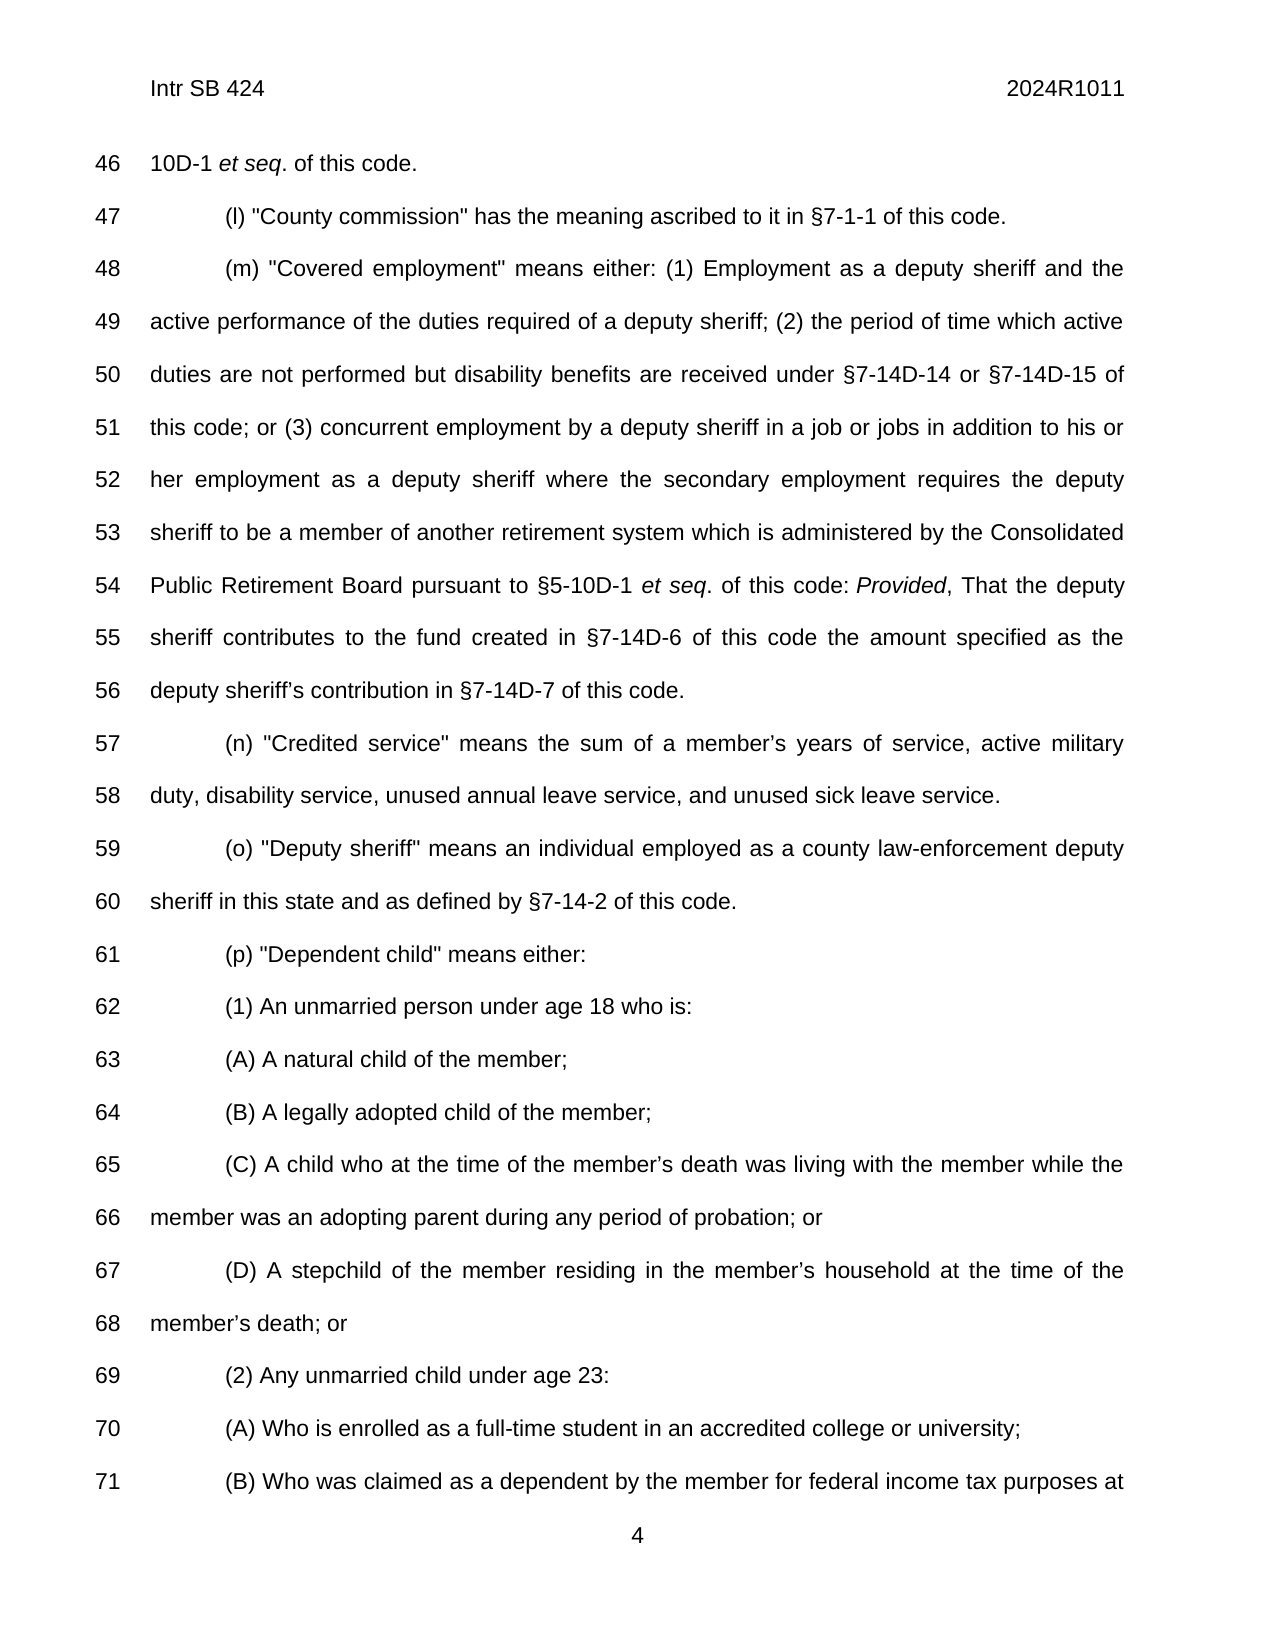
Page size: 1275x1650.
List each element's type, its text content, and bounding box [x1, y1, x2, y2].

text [150, 1468, 1125, 1494]
text (1) An unmarried person under age 18 who is: [150, 993, 1125, 1020]
text (B) A legally adopted child of the member; [150, 1099, 1125, 1125]
text (C) A child who at the time of the member’s death was living with the member while the member was an adopting parent during any period of probation; or [150, 1151, 1125, 1231]
text (o) "Deputy sheriff" means an individual employed as a county law-enforcement deputy sheriff in this state and as defined by §7-14-2 of this code. [150, 835, 1125, 914]
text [150, 150, 1125, 176]
text (D) A stepchild of the member residing in the member’s household at the time of the member’s death; or [150, 1257, 1125, 1336]
text (m) "Covered employment" means either: (1) Employment as a deputy sheriff and the active performance of the duties required of a deputy sheriff; (2) the period of time which active duties are not performed but disability benefits are received under §7-14D-14 or §7-14D-15 of this code; or (3) concurrent employment by a deputy sheriff in a job or jobs in addition to his or her employment as a deputy sheriff where the secondary employment requires the deputy sheriff to be a member of another retirement system which is administered by the Consolidated Public Retirement Board pursuant to §5-10D-1 et seq. of this code: Provided, That the deputy sheriff contributes to the fund created in §7-14D-6 of this code the amount specified as the deputy sheriff’s contribution in §7-14D-7 of this code. [150, 255, 1125, 703]
text (n) "Credited service" means the sum of a member’s years of service, active military duty, disability service, unused annual leave service, and unused sick leave service. [150, 730, 1125, 809]
text (A) A natural child of the member; [150, 1046, 1125, 1072]
text (l) "County commission" has the meaning ascribed to it in §7-1-1 of this code. [150, 203, 1125, 229]
text (2) Any unmarried child under age 23: [150, 1362, 1125, 1389]
text (p) "Dependent child" means either: [150, 941, 1125, 967]
text (A) Who is enrolled as a full-time student in an accredited college or university; [150, 1415, 1125, 1441]
